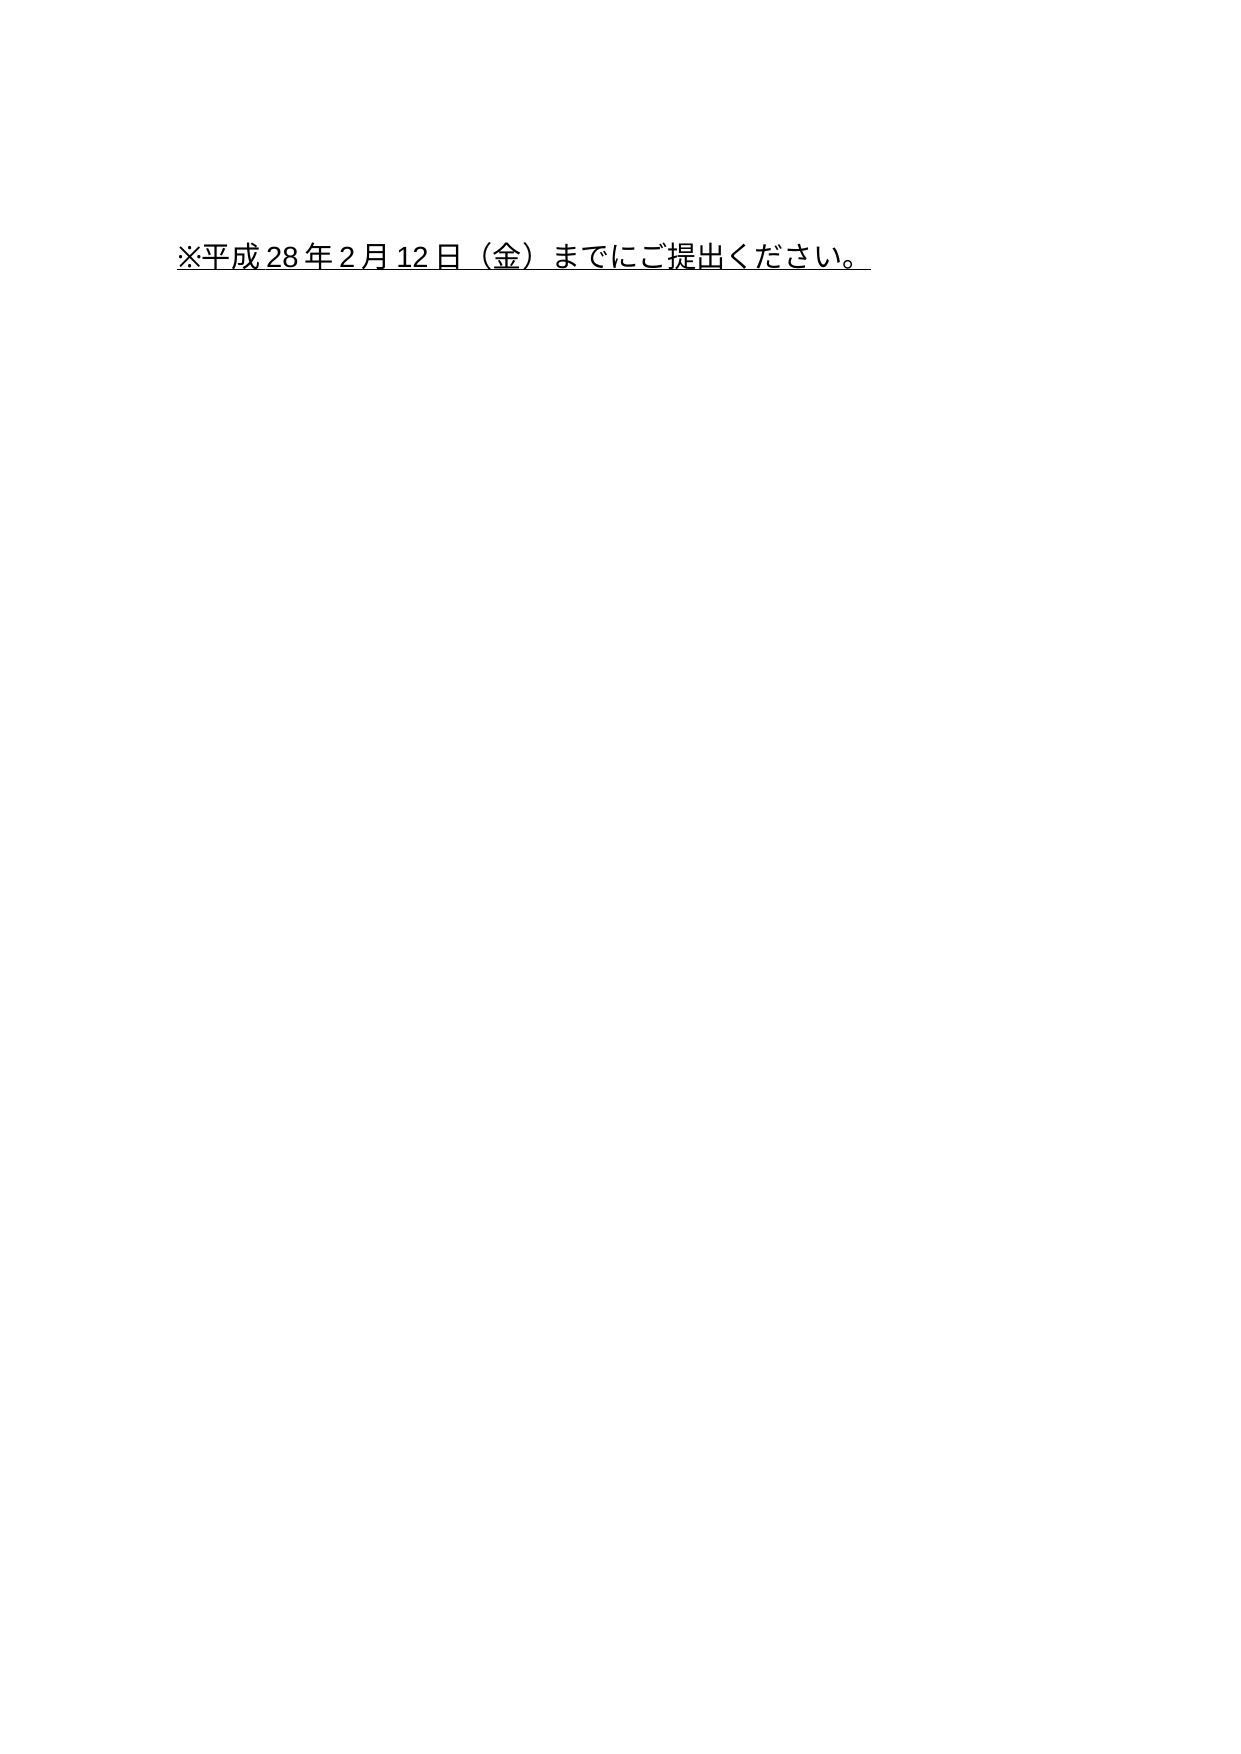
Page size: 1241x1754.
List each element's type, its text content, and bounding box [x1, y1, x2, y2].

text ※平成28年2月12日（金）までにご提出ください。 [177, 217, 1078, 292]
